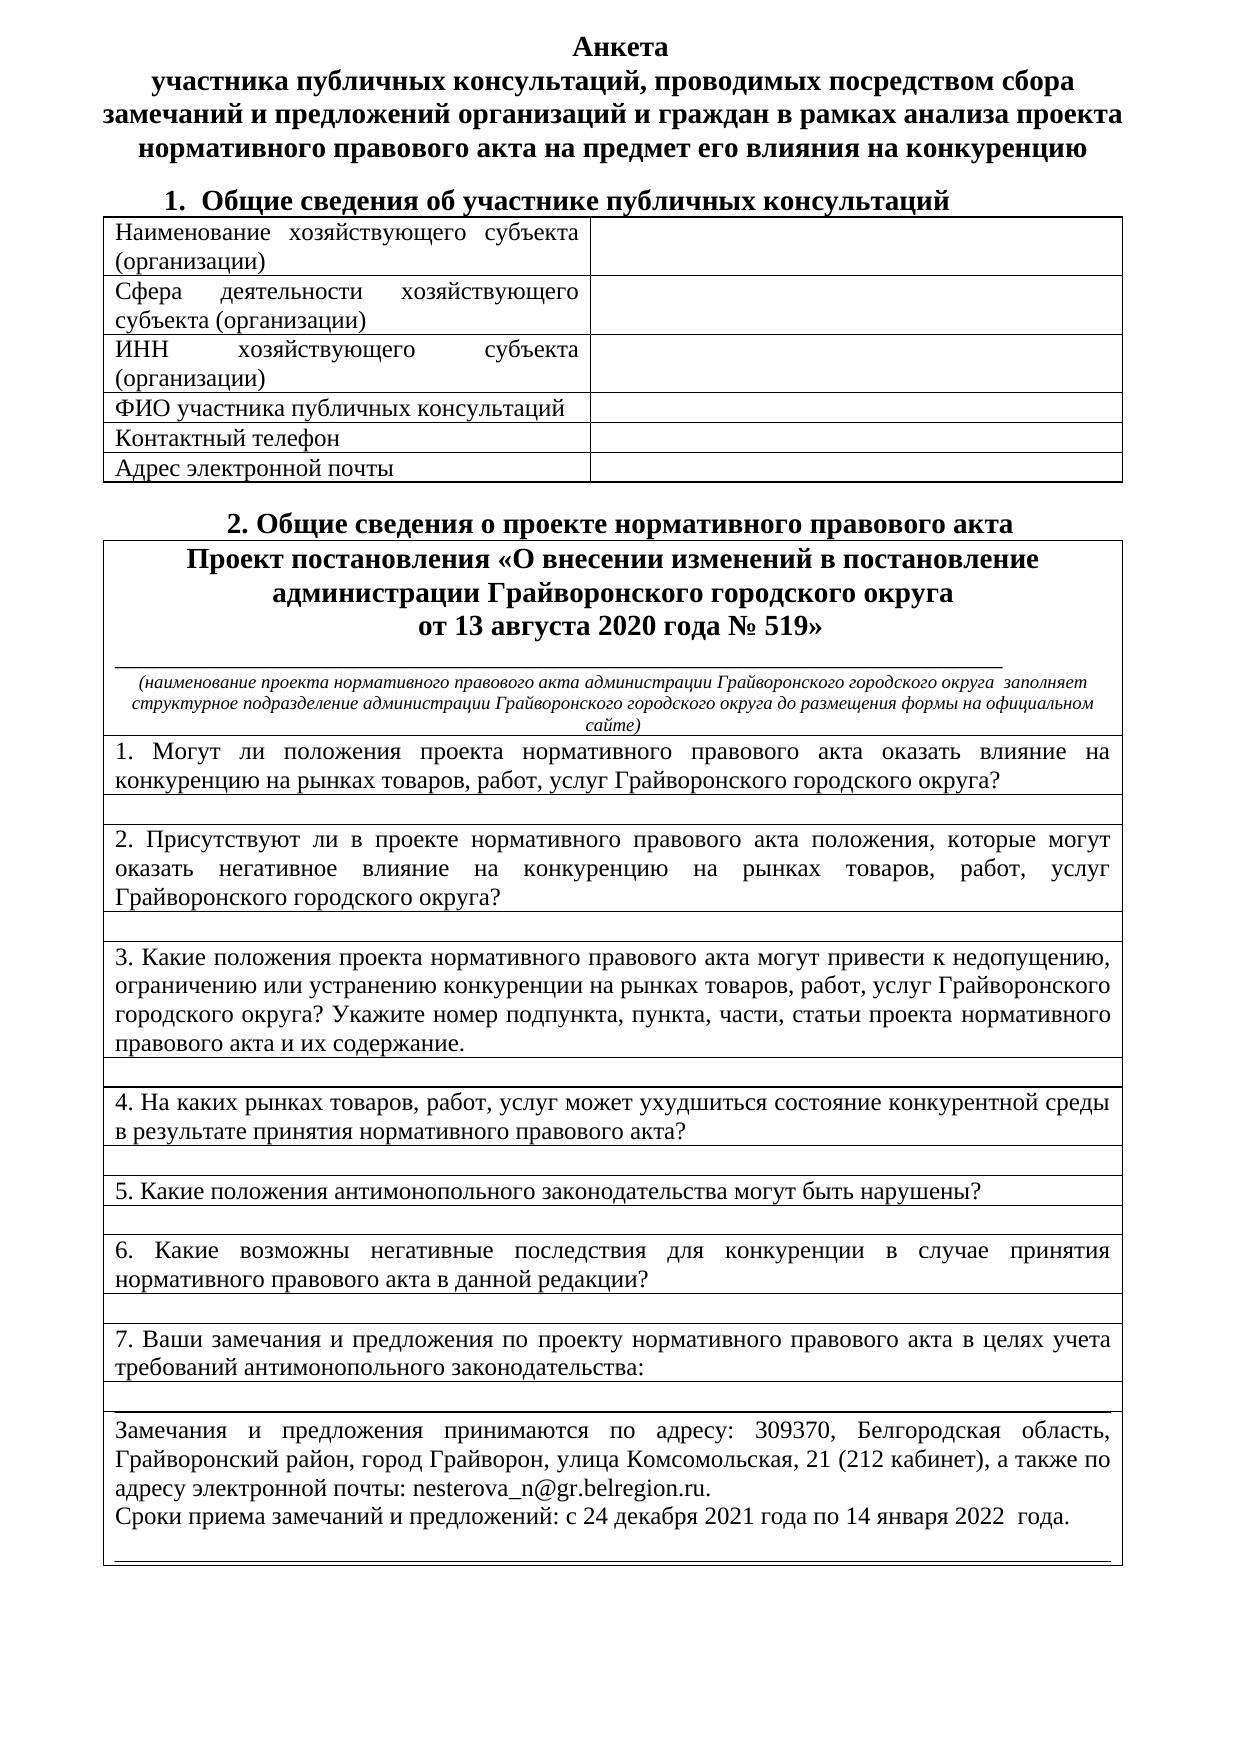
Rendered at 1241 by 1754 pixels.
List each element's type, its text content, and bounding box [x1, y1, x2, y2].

table_cell 6. Какие возможны негативные последствия для конкуренции в случае принятия нормативного правового акта в данной редакции? [104, 1235, 1122, 1293]
table_cell Контактный телефон [104, 423, 590, 452]
text Анкета [89, 29, 1152, 63]
table_cell Сфера деятельности хозяйствующего субъекта (организации) [104, 276, 590, 333]
table_cell [591, 276, 1122, 333]
table_cell Замечания и предложения принимаются по адресу: 309370, Белгородская область, Грайворонский район, город Грайворон, улица Комсомольская, 21 (212 кабинет), а также по адресу электронной почты: nesterova_n@gr.belregion.ru. Сроки приема замечаний и предложений: с 24 декабря 2021 года по 14 января 2022 года. [104, 1412, 1122, 1564]
text участника публичных консультаций, проводимых посредством сбора замечаний и предложений организаций и граждан в рамках анализа проекта нормативного правового акта на предмет его влияния на конкуренцию [89, 63, 1137, 164]
table_cell 3. Какие положения проекта нормативного правового акта могут привести к недопущению, ограничению или устранению конкуренции на рынках товаров, работ, услуг Грайворонского городского округа? Укажите номер подпункта, пункта, части, статьи проекта нормативного правового акта и их содержание. [104, 942, 1122, 1057]
table_cell ИНН хозяйствующего субъекта (организации) [104, 335, 590, 392]
table_cell [104, 912, 1122, 941]
table_cell [104, 1382, 1122, 1411]
table_cell [591, 393, 1122, 422]
table_cell 1. Могут ли положения проекта нормативного правового акта оказать влияние на конкуренцию на рынках товаров, работ, услуг Грайворонского городского округа? [104, 736, 1122, 794]
table_header Наименование хозяйствующего субъекта (организации) [104, 218, 590, 275]
table_cell 5. Какие положения антимонопольного законодательства могут быть нарушены? [104, 1176, 1122, 1204]
table_cell [104, 1294, 1122, 1323]
table_cell [104, 1206, 1122, 1234]
table_cell [591, 335, 1122, 392]
text 2. Общие сведения о проекте нормативного правового акта [89, 507, 1152, 540]
table_header Проект постановления «О внесении изменений в постановление администрации Грайворонского городского округа от 13 августа 2020 года № 519» _______________________________________________________________________ (наименование проекта нормативного правового акта администрации Грайворонского городского округа заполняет структурное подразделение администрации Грайворонского городского округа до размещения формы на официальном сайте) [104, 541, 1122, 735]
table_cell [104, 1146, 1122, 1175]
table_cell [591, 453, 1122, 481]
table_header [591, 218, 1122, 275]
table_cell ФИО участника публичных консультаций [104, 393, 590, 422]
list Общие сведения об участнике публичных консультаций [164, 183, 1152, 216]
table_cell 4. На каких рынках товаров, работ, услуг может ухудшиться состояние конкурентной среды в результате принятия нормативного правового акта? [104, 1088, 1122, 1145]
table_cell [104, 795, 1122, 823]
table_cell 2. Присутствуют ли в проекте нормативного правового акта положения, которые могут оказать негативное влияние на конкуренцию на рынках товаров, работ, услуг Грайворонского городского округа? [104, 825, 1122, 911]
table_cell [104, 1058, 1122, 1086]
table_cell Адрес электронной почты [104, 453, 590, 481]
table_cell [591, 423, 1122, 452]
table_cell 7. Ваши замечания и предложения по проекту нормативного правового акта в целях учета требований антимонопольного законодательства: [104, 1324, 1122, 1381]
